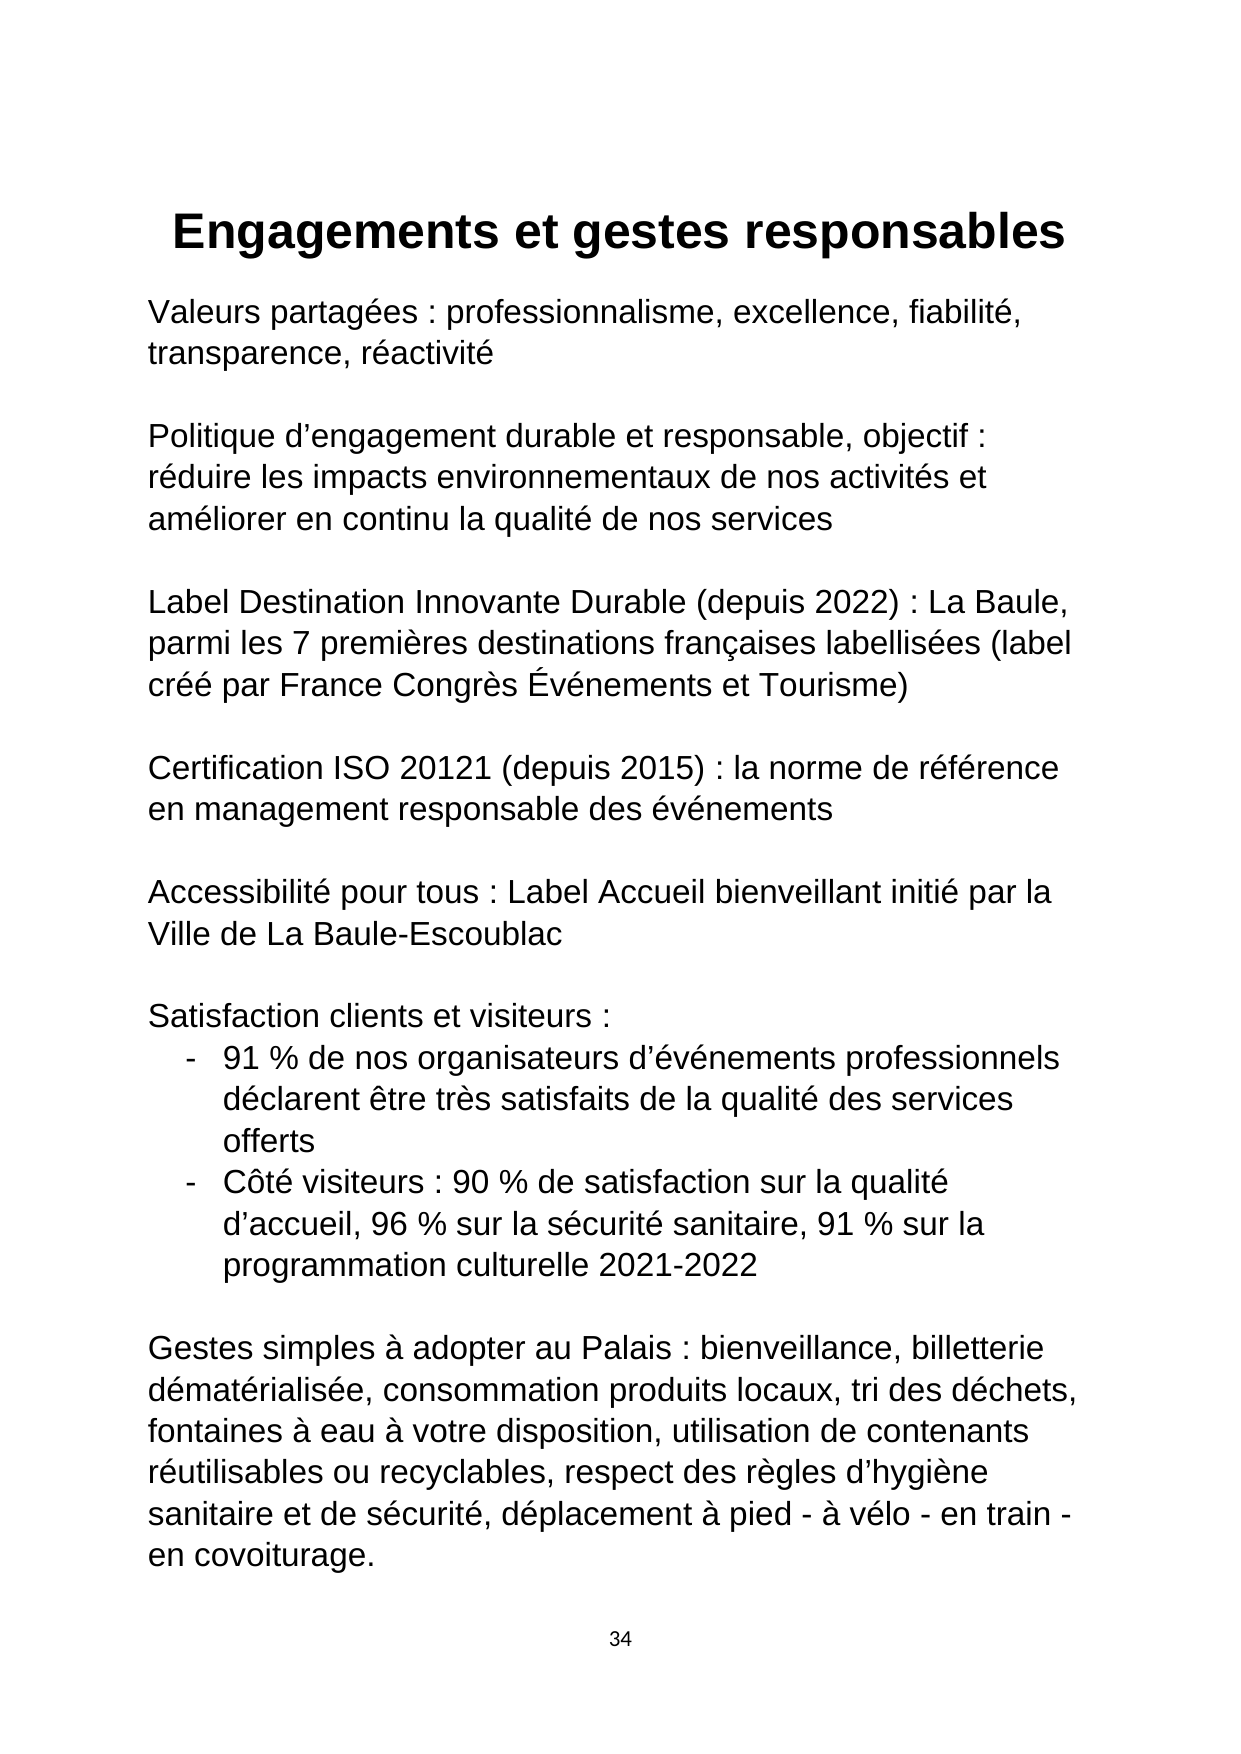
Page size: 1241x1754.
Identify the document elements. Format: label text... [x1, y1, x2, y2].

list Côté visiteurs : 90 % de satisfaction sur la qualité d’accueil, 96 % sur la sécurité sanitaire, 91 % sur la programmation culturelle 2021-2022 [185, 1162, 1092, 1284]
text Accessibilité pour tous : Label Accueil bienveillant initié par la Ville de La Baule-Escoublac [148, 872, 1092, 952]
text Certification ISO 20121 (depuis 2015) : la norme de référence en management responsable des événements [148, 748, 1092, 828]
text Valeurs partagées : professionnalisme, excellence, fiabilité, transparence, réactivité [148, 292, 1092, 372]
text Satisfaction clients et visiteurs : [148, 996, 1092, 1035]
subtitle Engagements et gestes responsables [148, 201, 1092, 259]
list 91 % de nos organisateurs d’événements professionnels déclarent être très satisfaits de la qualité des services offerts [185, 1038, 1092, 1159]
text Politique d’engagement durable et responsable, objectif : réduire les impacts environnementaux de nos activités et améliorer en continu la qualité de nos services [148, 416, 1092, 537]
text Gestes simples à adopter au Palais : bienveillance, billetterie dématérialisée, consommation produits locaux, tri des déchets, fontaines à eau à votre disposition, utilisation de contenants réutilisables ou recyclables, respect des règles d’hygiène sanitaire et de sécurité, déplacement à pied - à vélo - en train - en covoiturage. [148, 1328, 1092, 1574]
text Label Destination Innovante Durable (depuis 2022) : La Baule, parmi les 7 premières destinations françaises labellisées (label créé par France Congrès Événements et Tourisme) [148, 582, 1092, 703]
